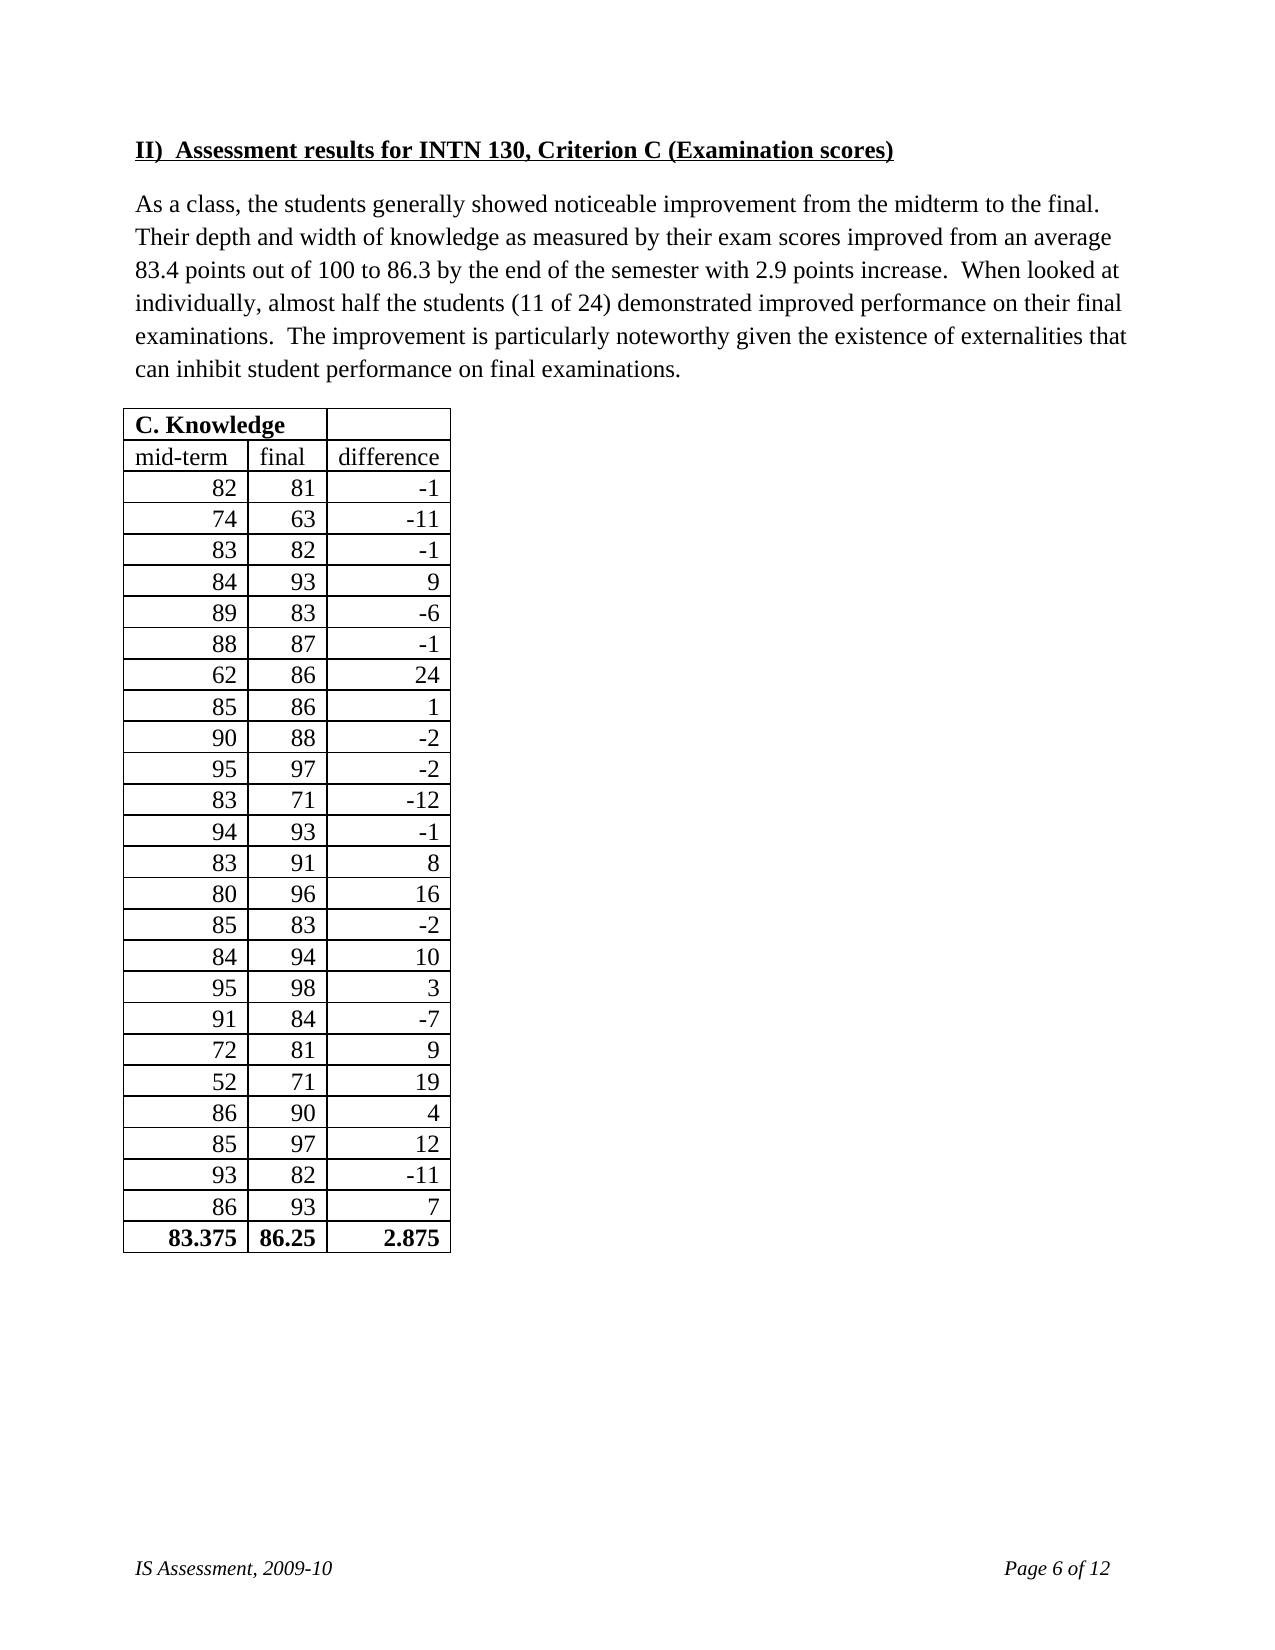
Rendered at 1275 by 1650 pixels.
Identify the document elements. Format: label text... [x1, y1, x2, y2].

table_cell 71 [249, 785, 326, 814]
table_cell 95 [124, 972, 247, 1002]
table_cell -12 [328, 785, 450, 814]
table_cell 89 [124, 597, 247, 627]
table_cell 84 [249, 1003, 326, 1033]
table_cell 80 [124, 878, 247, 908]
table_cell -2 [328, 753, 450, 783]
table_cell 82 [249, 1160, 326, 1189]
table_cell 93 [249, 566, 326, 595]
table_cell 87 [249, 628, 326, 658]
table_cell 3 [328, 972, 450, 1002]
table_cell 82 [124, 472, 247, 502]
table_cell 83 [124, 847, 247, 877]
table_cell 7 [328, 1191, 450, 1220]
table_header [328, 409, 450, 439]
table_cell 2.875 [328, 1222, 450, 1252]
table_cell 62 [124, 660, 247, 689]
table_cell 94 [249, 941, 326, 970]
table_cell 83 [124, 535, 247, 564]
table_cell 12 [328, 1128, 450, 1158]
table_cell 94 [124, 816, 247, 845]
table_cell 93 [124, 1160, 247, 1189]
table_cell -7 [328, 1003, 450, 1033]
table_cell 71 [249, 1066, 326, 1095]
table_cell 95 [124, 753, 247, 783]
table_cell 91 [249, 847, 326, 877]
table_cell 86 [249, 660, 326, 689]
table_cell 72 [124, 1035, 247, 1064]
table_cell 82 [249, 535, 326, 564]
table_cell 16 [328, 878, 450, 908]
table_cell 91 [124, 1003, 247, 1033]
text II) Assessment results for INTN 130, Criterion C (Examination scores) [135, 135, 1140, 164]
table_cell -1 [328, 472, 450, 502]
table_cell 85 [124, 1128, 247, 1158]
table_cell 83 [124, 785, 247, 814]
table_cell 96 [249, 878, 326, 908]
table_cell 8 [328, 847, 450, 877]
table_cell 90 [249, 1097, 326, 1127]
table_cell 85 [124, 691, 247, 720]
table_cell 85 [124, 910, 247, 939]
table_cell 81 [249, 472, 326, 502]
table_cell 93 [249, 1191, 326, 1220]
table_cell -1 [328, 816, 450, 845]
table_cell 98 [249, 972, 326, 1002]
text As a class, the students generally showed noticeable improvement from the midterm to the final. Their depth and width of knowledge as measured by their exam scores improved from an average 83.4 points out of 100 to 86.3 by the end of the semester with 2.9 points increase. When looked at individually, almost half the students (11 of 24) demonstrated improved performance on their final examinations. The improvement is particularly noteworthy given the existence of externalities that can inhibit student performance on final examinations. [135, 189, 1140, 383]
table_cell 97 [249, 753, 326, 783]
table_cell 83 [249, 910, 326, 939]
table_cell 83.375 [124, 1222, 247, 1252]
table_cell mid-term [124, 441, 247, 470]
table_cell 52 [124, 1066, 247, 1095]
table_cell -2 [328, 722, 450, 752]
table_cell 9 [328, 1035, 450, 1064]
table_cell 4 [328, 1097, 450, 1127]
table_cell -11 [328, 1160, 450, 1189]
table_cell 86 [124, 1097, 247, 1127]
table_cell 88 [249, 722, 326, 752]
table_cell 86.25 [249, 1222, 326, 1252]
table_cell final [249, 441, 326, 470]
table_cell 10 [328, 941, 450, 970]
table_cell 63 [249, 503, 326, 533]
table_cell difference [328, 441, 450, 470]
table_cell -6 [328, 597, 450, 627]
table_cell -2 [328, 910, 450, 939]
table_cell 74 [124, 503, 247, 533]
table_cell 81 [249, 1035, 326, 1064]
table_cell -11 [328, 503, 450, 533]
table_header C. Knowledge [124, 409, 326, 439]
table_cell 83 [249, 597, 326, 627]
table_cell 19 [328, 1066, 450, 1095]
table_cell 9 [328, 566, 450, 595]
table_cell 93 [249, 816, 326, 845]
table_cell -1 [328, 628, 450, 658]
table_cell 97 [249, 1128, 326, 1158]
table_cell 86 [124, 1191, 247, 1220]
table_cell -1 [328, 535, 450, 564]
table_cell 88 [124, 628, 247, 658]
table_cell 84 [124, 941, 247, 970]
table_cell 86 [249, 691, 326, 720]
table_cell 90 [124, 722, 247, 752]
table_cell 1 [328, 691, 450, 720]
table_cell 84 [124, 566, 247, 595]
table_cell 24 [328, 660, 450, 689]
